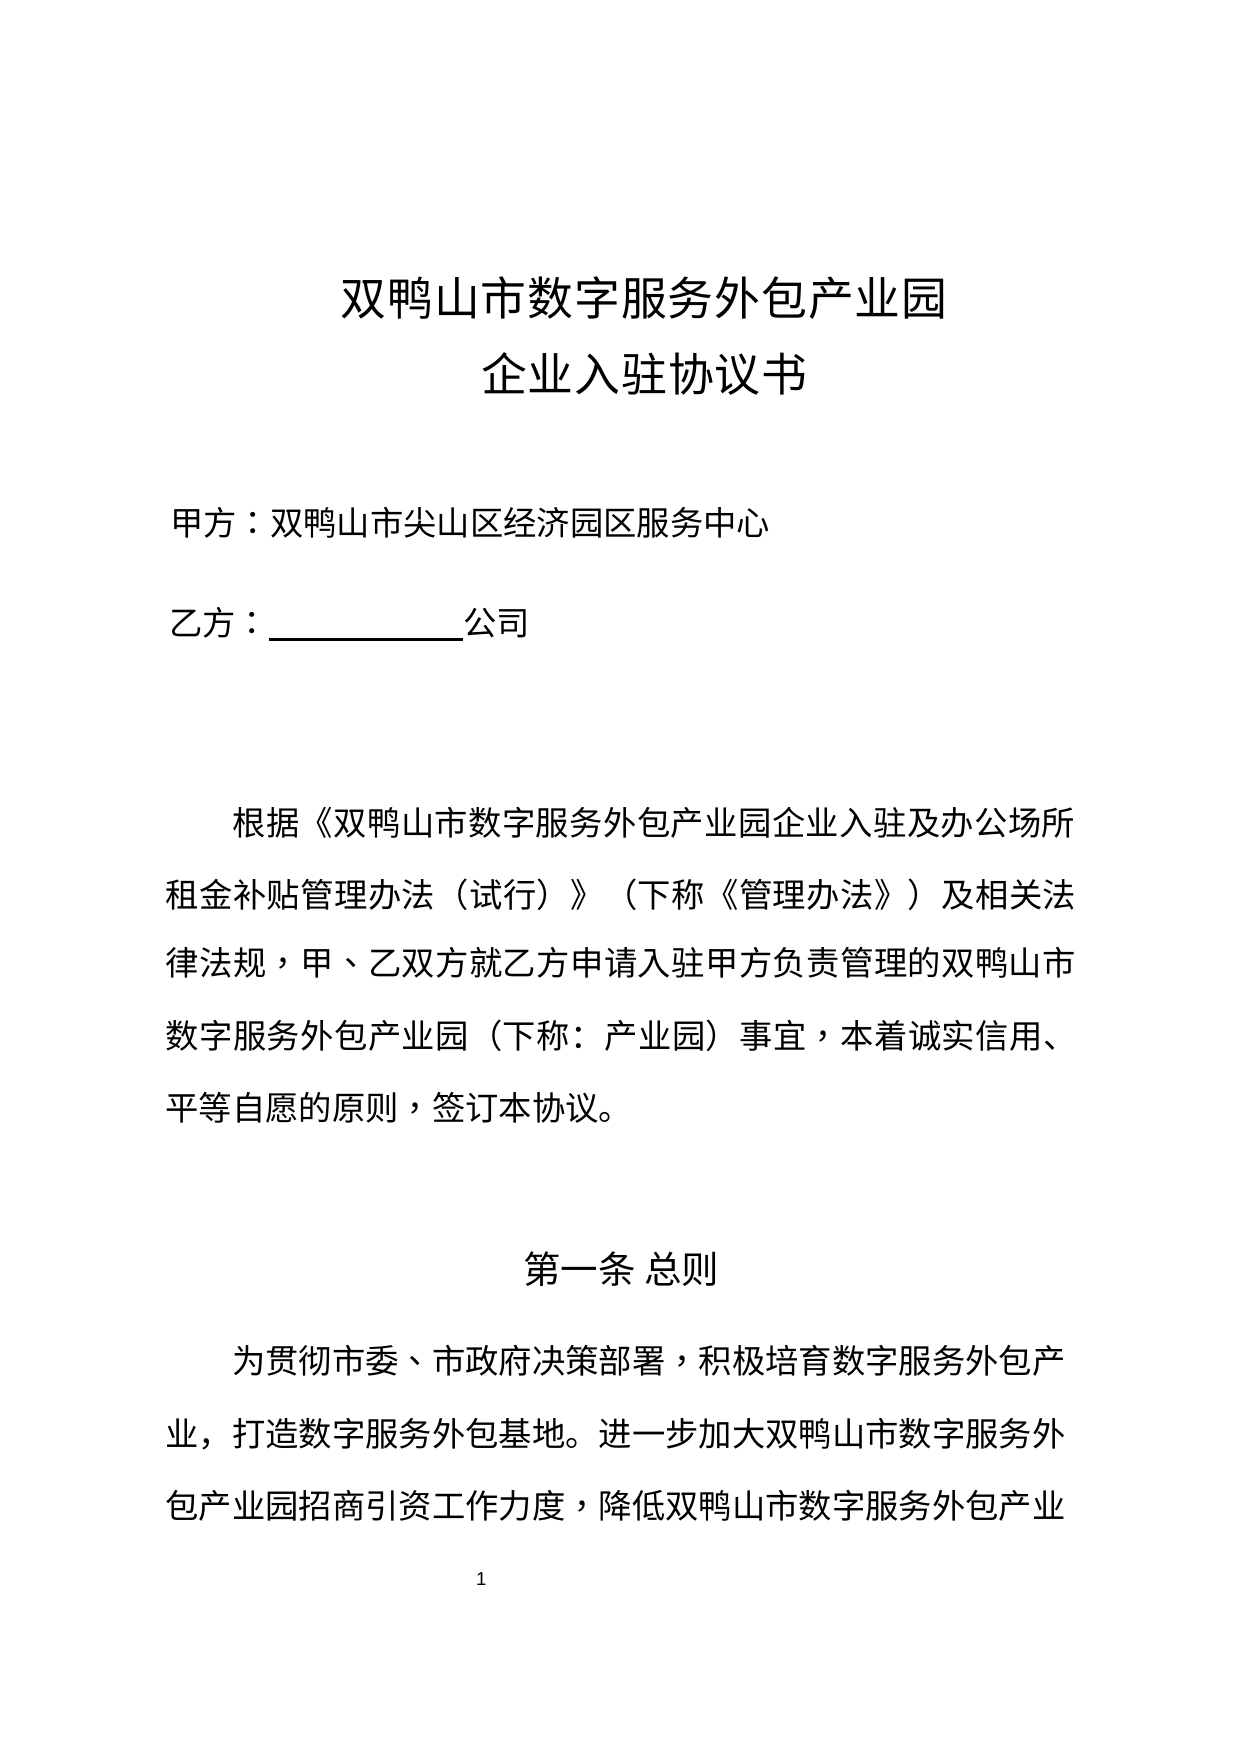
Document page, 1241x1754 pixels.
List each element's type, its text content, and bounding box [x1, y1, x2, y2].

list 总则 [165, 1240, 1077, 1294]
list 根据《双鸭山市数字服务外包产业园企业入驻及办公场所租金补贴管理办法（试行）》（下称《管理办法》）及相关法律法规，甲、乙双方就乙方申请入驻甲方负责管理的双鸭山市数字服务外包产业园（下称：产业园）事宜，本着诚实信用、平等自愿的原则，签订本协议。 [165, 796, 1077, 1130]
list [165, 1335, 1077, 1528]
text 双鸭山市数字服务外包产业园 [202, 269, 1087, 331]
text 乙方： 公司 [169, 605, 1087, 643]
text 甲方：双鸭山市尖山区经济园区服务中心 [170, 503, 1087, 543]
text 企业入驻协议书 [202, 346, 1087, 407]
